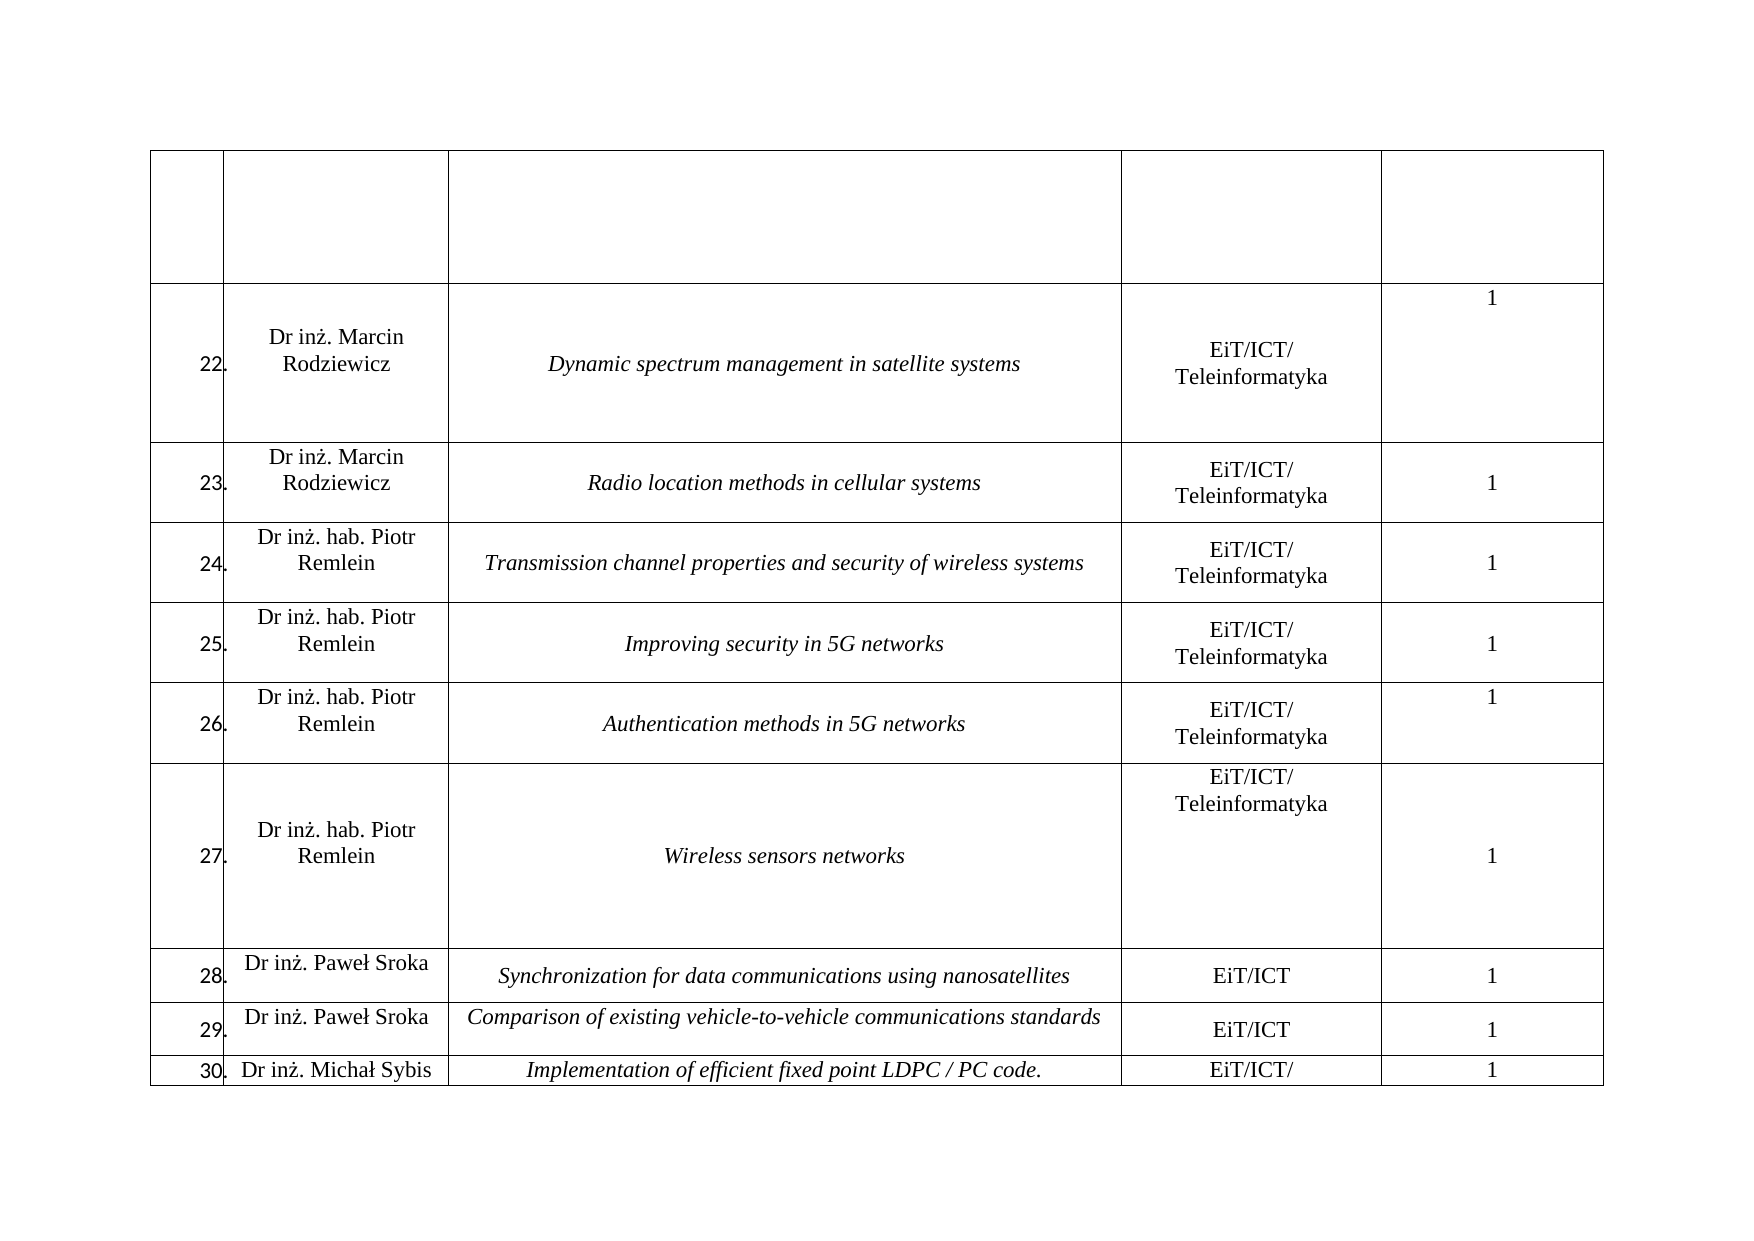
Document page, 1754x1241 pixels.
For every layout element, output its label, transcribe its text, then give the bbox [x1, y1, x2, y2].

table_cell EiT/ICT/Teleinformatyka [1122, 603, 1381, 682]
table_cell [151, 603, 223, 682]
table_cell Improving security in 5G networks [449, 603, 1121, 682]
table_cell Authentication methods in 5G networks [449, 683, 1121, 762]
table_cell 1 [1382, 949, 1603, 1002]
table_cell Dr inż. hab. Piotr Remlein [224, 683, 448, 762]
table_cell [449, 1056, 1121, 1084]
table_cell EiT/ICT/Teleinformatyka [1122, 683, 1381, 762]
table_cell [151, 443, 223, 522]
table_cell EiT/ICT [1122, 949, 1381, 1002]
table_cell EiT/ICT/Teleinformatyka [1122, 523, 1381, 602]
table_cell 1 [1382, 764, 1603, 948]
table_cell [151, 1056, 223, 1084]
table_cell Synchronization for data communications using nanosatellites [449, 949, 1121, 1002]
table_cell 1 [1382, 1003, 1603, 1055]
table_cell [224, 1056, 448, 1084]
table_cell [1122, 1056, 1381, 1084]
table_cell [151, 523, 223, 602]
table_cell Radio location methods in cellular systems [449, 443, 1121, 522]
table_cell Comparison of existing vehicle-to-vehicle communications standards [449, 1003, 1121, 1055]
table_cell 1 [1382, 523, 1603, 602]
table_cell Dr inż. Paweł Sroka [224, 1003, 448, 1055]
table_cell Transmission channel properties and security of wireless systems [449, 523, 1121, 602]
table_cell [151, 1003, 223, 1055]
table_cell 1 [1382, 1056, 1603, 1084]
table_cell [151, 764, 223, 948]
table_cell Dr inż. Marcin Rodziewicz [224, 443, 448, 522]
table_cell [449, 151, 1121, 283]
table_cell EiT/ICT [1122, 1003, 1381, 1055]
table_cell Wireless sensors networks [449, 764, 1121, 948]
table_cell Dr inż. hab. Piotr Remlein [224, 764, 448, 948]
table_cell [151, 151, 223, 283]
table_cell Dr inż. Paweł Sroka [224, 949, 448, 1002]
table_cell [151, 949, 223, 1002]
table_cell 1 [1382, 603, 1603, 682]
table_cell EiT/ICT/Teleinformatyka [1122, 284, 1381, 442]
table_cell Dr inż. hab. Piotr Remlein [224, 603, 448, 682]
table_cell EiT/ICT/Teleinformatyka [1122, 764, 1381, 948]
table_cell [151, 284, 223, 442]
table_cell Dr inż. Marcin Rodziewicz [224, 284, 448, 442]
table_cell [224, 151, 448, 283]
table_cell EiT/ICT/Teleinformatyka [1122, 443, 1381, 522]
table_cell 1 [1382, 151, 1603, 283]
table_cell 1 [1382, 683, 1603, 762]
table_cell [1122, 151, 1381, 283]
table_cell [151, 683, 223, 762]
table_cell 1 [1382, 443, 1603, 522]
table_cell Dr inż. hab. Piotr Remlein [224, 523, 448, 602]
table_cell 1 [1382, 284, 1603, 442]
table_cell Dynamic spectrum management in satellite systems [449, 284, 1121, 442]
